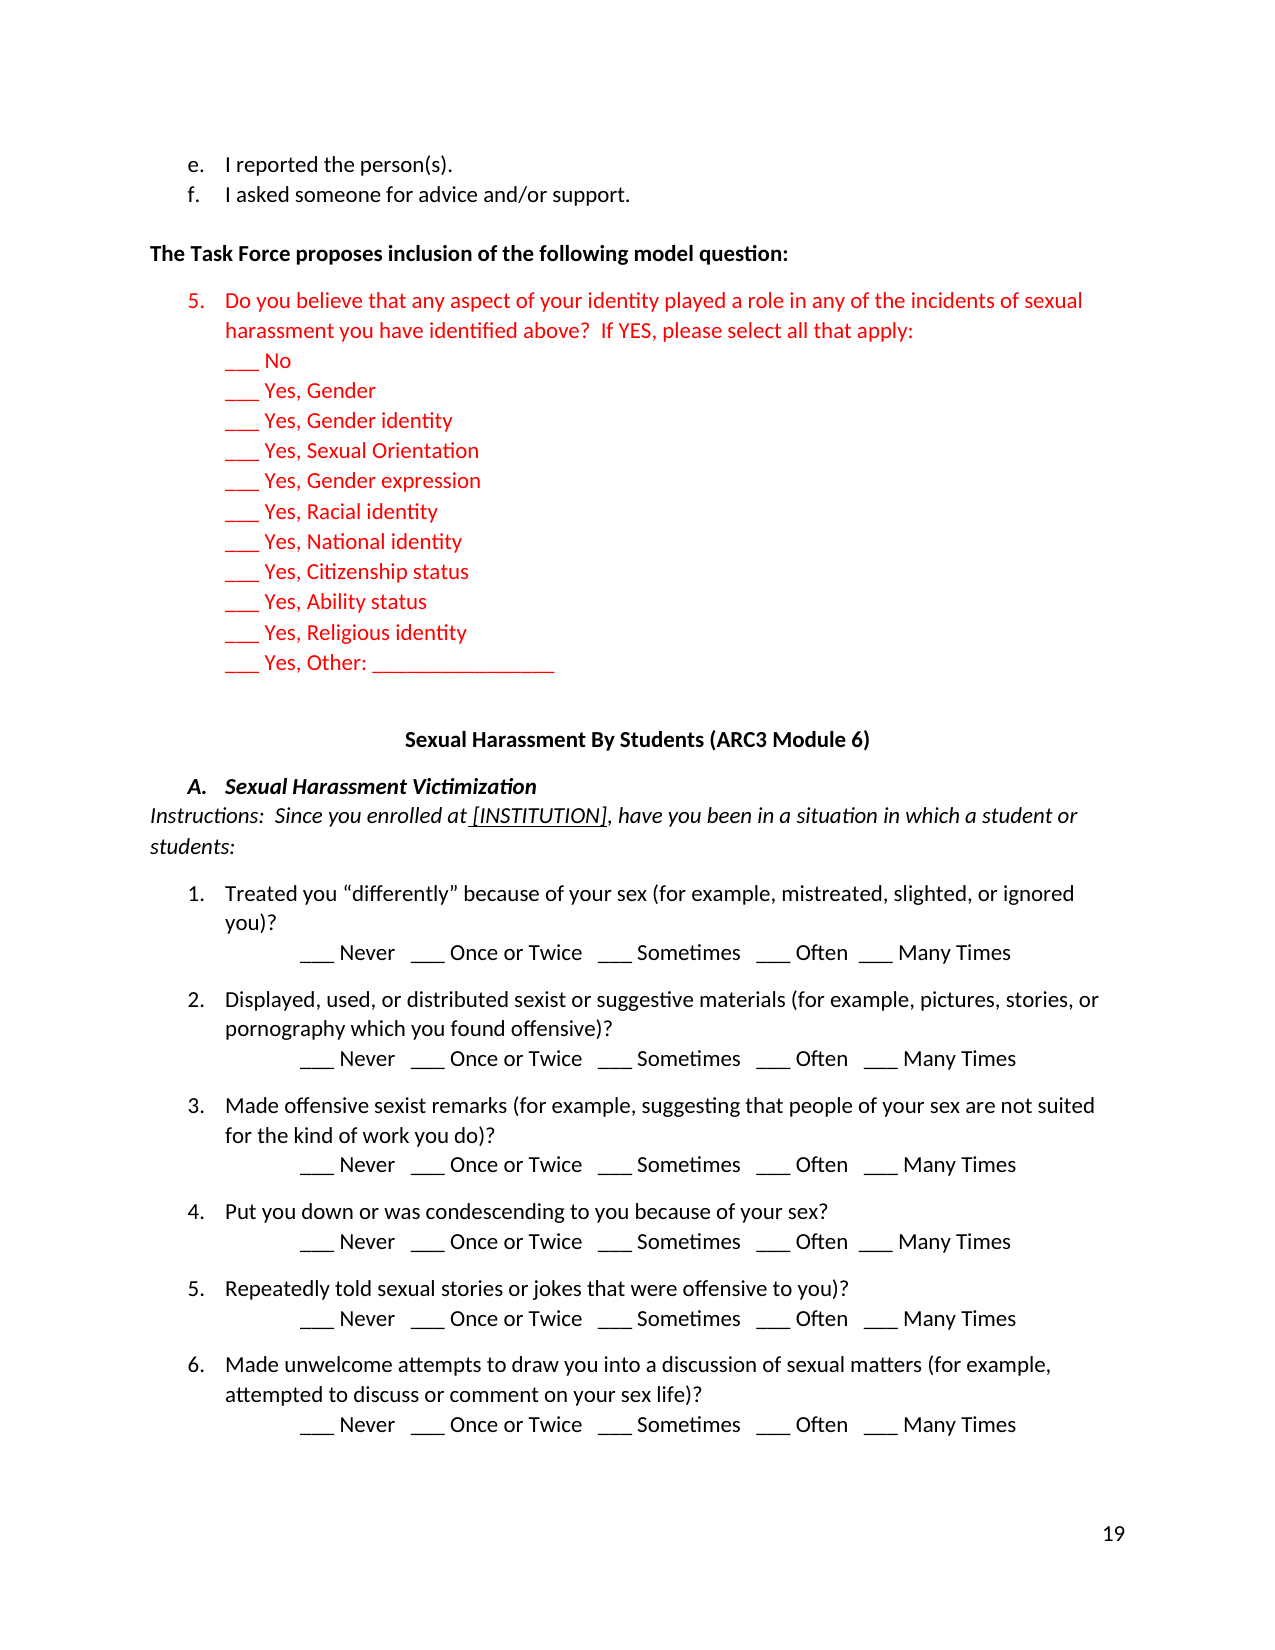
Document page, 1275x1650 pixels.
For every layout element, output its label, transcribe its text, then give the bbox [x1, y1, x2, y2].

list Treated you “differently” because of your sex (for example, mistreated, slighted, or ignored you)? [187, 879, 1125, 936]
list Repeatedly told sexual stories or jokes that were offensive to you)? [187, 1274, 1125, 1302]
text ___ Yes, Other: ________________ [225, 648, 1125, 676]
text ___ No [225, 346, 1125, 374]
text ___ Yes, National identity [225, 527, 1125, 555]
list Sexual Harassment Victimization [187, 772, 1125, 800]
list Made unwelcome attempts to draw you into a discussion of sexual matters (for example, attempted to discuss or comment on your sex life)? [187, 1351, 1125, 1408]
list Displayed, used, or distributed sexist or suggestive materials (for example, pictures, stories, or pornography which you found offensive)? [187, 985, 1125, 1043]
text ___ Never ___ Once or Twice ___ Sometimes ___ Often ___ Many Times [225, 938, 1125, 966]
text ___ Yes, Citizenship status [225, 557, 1125, 585]
text ___ Never ___ Once or Twice ___ Sometimes ___ Often ___ Many Times [225, 1304, 1125, 1332]
text ___ Never ___ Once or Twice ___ Sometimes ___ Often ___ Many Times [225, 1151, 1125, 1178]
text ___ Yes, Racial identity [225, 497, 1125, 525]
text Instructions: Since you enrolled at [INSTITUTION], have you been in a situation in which a student or students: [150, 802, 1125, 860]
text Sexual Harassment By Students (ARC3 Module 6) [150, 725, 1125, 753]
list Put you down or was condescending to you because of your sex? [187, 1197, 1125, 1225]
text ___ Yes, Ability status [225, 587, 1125, 616]
text ___ Yes, Gender expression [225, 467, 1125, 495]
text ___ Yes, Gender [225, 376, 1125, 404]
text ___ Yes, Sexual Orientation [225, 436, 1125, 464]
text ___ Yes, Gender identity [225, 406, 1125, 434]
text ___ Yes, Religious identity [225, 618, 1125, 646]
list Do you believe that any aspect of your identity played a role in any of the incidents of sexual harassment you have identified above? If YES, please select all that apply: [187, 286, 1125, 344]
text ___ Never ___ Once or Twice ___ Sometimes ___ Often ___ Many Times [225, 1227, 1125, 1255]
list Made offensive sexist remarks (for example, suggesting that people of your sex are not suited for the kind of work you do)? [187, 1091, 1125, 1149]
list I reported the person(s). [187, 150, 1125, 178]
list I asked someone for advice and/or support. [187, 180, 1125, 208]
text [225, 1410, 1125, 1438]
text ___ Never ___ Once or Twice ___ Sometimes ___ Often ___ Many Times [225, 1044, 1125, 1072]
text The Task Force proposes inclusion of the following model question: [150, 239, 1125, 268]
